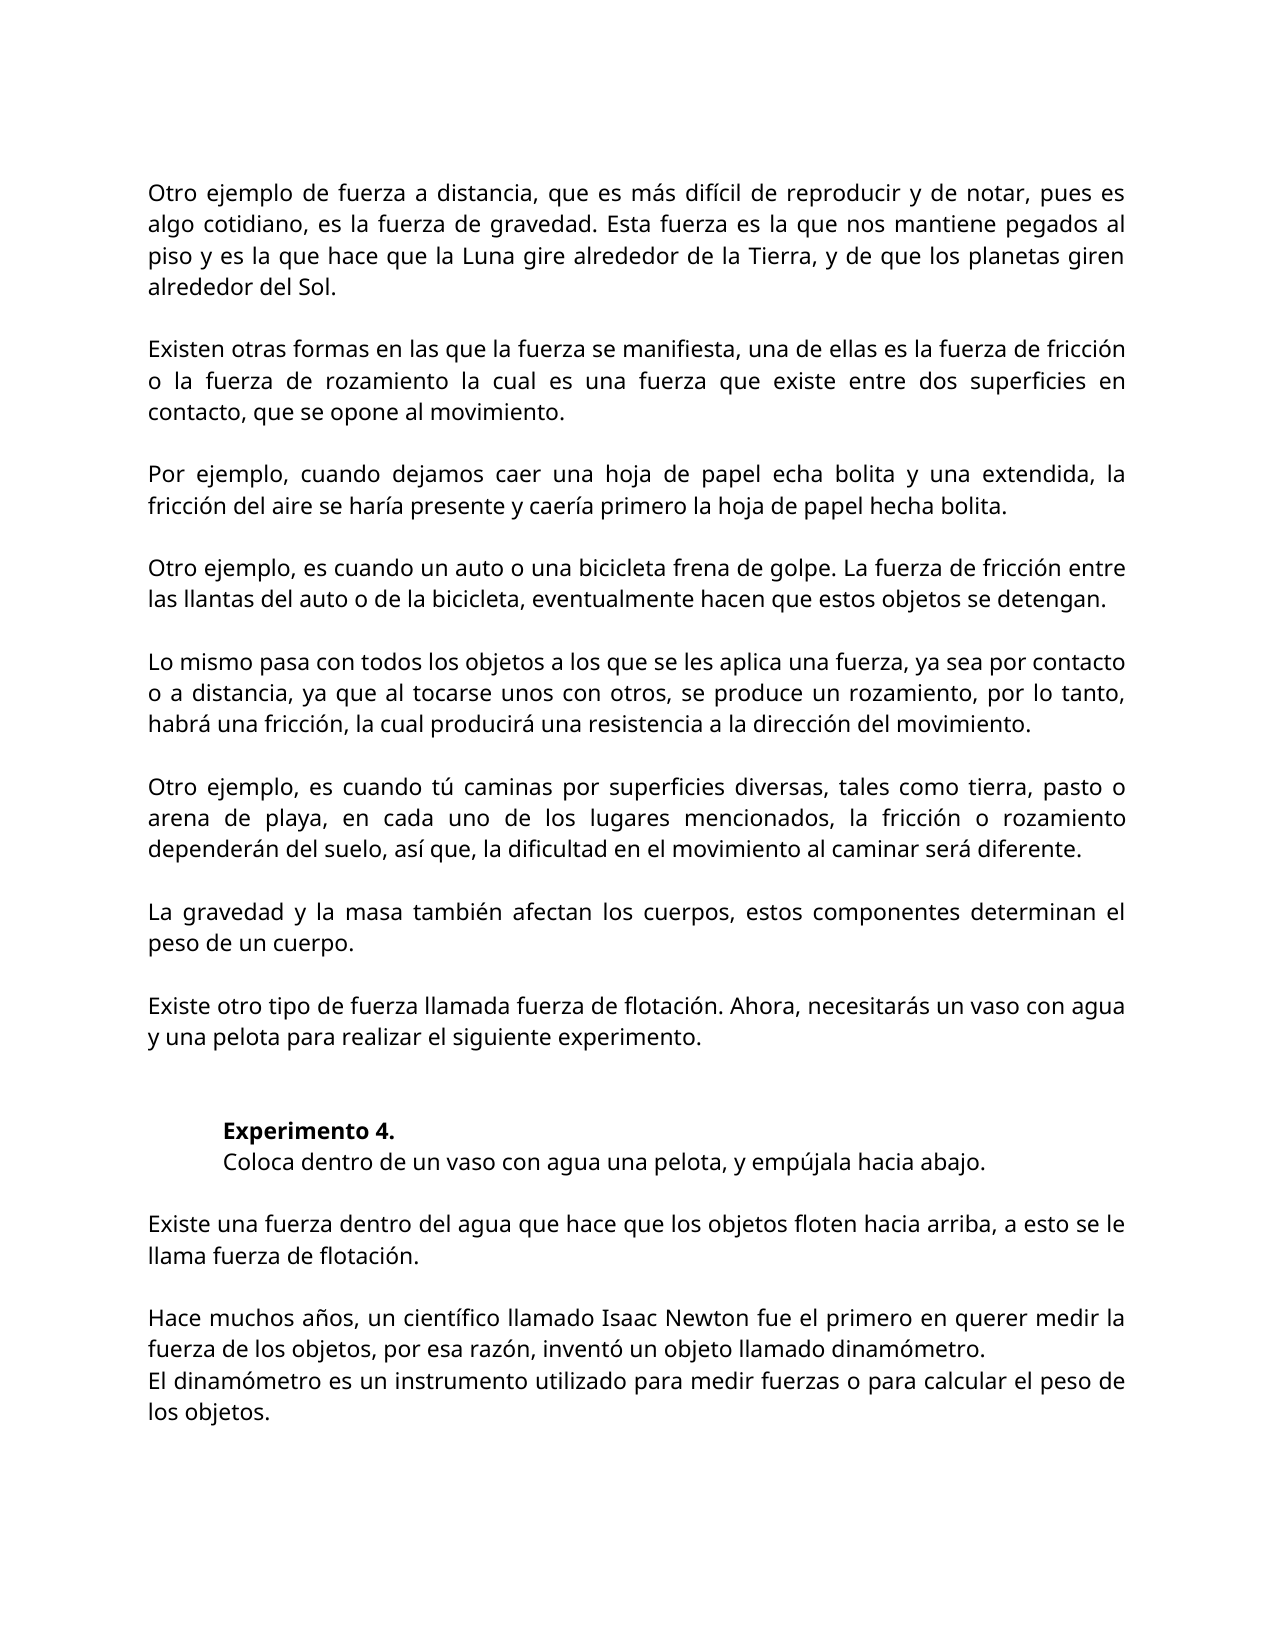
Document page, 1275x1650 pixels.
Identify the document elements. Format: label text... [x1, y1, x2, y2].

text La gravedad y la masa también afectan los cuerpos, estos componentes determinan el peso de un cuerpo. [148, 896, 1127, 958]
text Otro ejemplo, es cuando tú caminas por superficies diversas, tales como tierra, pasto o arena de playa, en cada uno de los lugares mencionados, la fricción o rozamiento dependerán del suelo, así que, la dificultad en el movimiento al caminar será diferente. [148, 771, 1127, 865]
text Hace muchos años, un científico llamado Isaac Newton fue el primero en querer medir la fuerza de los objetos, por esa razón, inventó un objeto llamado dinamómetro. [148, 1302, 1127, 1365]
text Otro ejemplo, es cuando un auto o una bicicleta frena de golpe. La fuerza de fricción entre las llantas del auto o de la bicicleta, eventualmente hacen que estos objetos se detengan. [148, 552, 1127, 615]
text Existe una fuerza dentro del agua que hace que los objetos floten hacia arriba, a esto se le llama fuerza de flotación. [148, 1208, 1127, 1271]
text Por ejemplo, cuando dejamos caer una hoja de papel echa bolita y una extendida, la fricción del aire se haría presente y caería primero la hoja de papel hecha bolita. [148, 458, 1127, 521]
text Coloca dentro de un vaso con agua una pelota, y empújala hacia abajo. [223, 1146, 1127, 1177]
text Experimento 4. [223, 1115, 1127, 1146]
text El dinamómetro es un instrumento utilizado para medir fuerzas o para calcular el peso de los objetos. [148, 1365, 1127, 1427]
text Otro ejemplo de fuerza a distancia, que es más difícil de reproducir y de notar, pues es algo cotidiano, es la fuerza de gravedad. Esta fuerza es la que nos mantiene pegados al piso y es la que hace que la Luna gire alrededor de la Tierra, y de que los planetas giren alrededor del Sol. [148, 177, 1127, 302]
text Existen otras formas en las que la fuerza se manifiesta, una de ellas es la fuerza de fricción o la fuerza de rozamiento la cual es una fuerza que existe entre dos superficies en contacto, que se opone al movimiento. [148, 333, 1127, 427]
text Existe otro tipo de fuerza llamada fuerza de flotación. Ahora, necesitarás un vaso con agua y una pelota para realizar el siguiente experimento. [148, 990, 1127, 1052]
text Lo mismo pasa con todos los objetos a los que se les aplica una fuerza, ya sea por contacto o a distancia, ya que al tocarse unos con otros, se produce un rozamiento, por lo tanto, habrá una fricción, la cual producirá una resistencia a la dirección del movimiento. [148, 646, 1127, 740]
